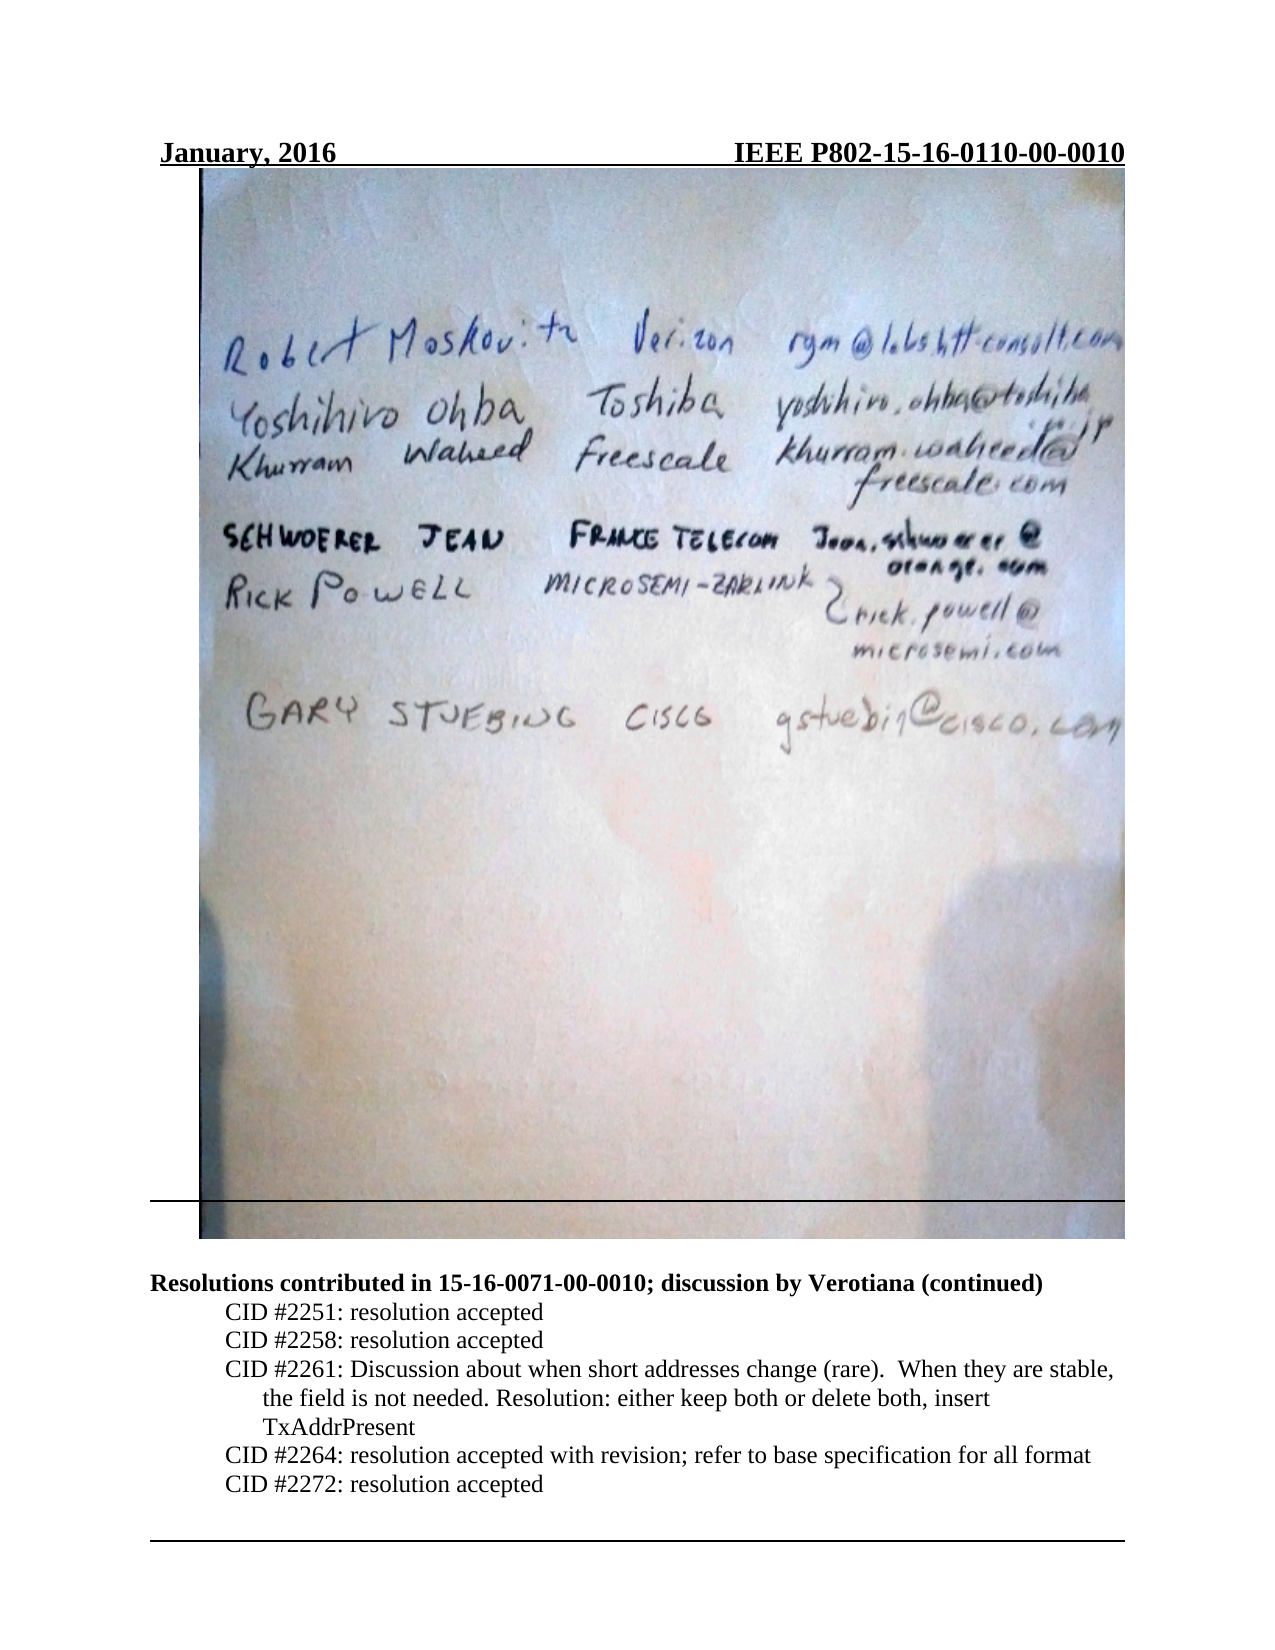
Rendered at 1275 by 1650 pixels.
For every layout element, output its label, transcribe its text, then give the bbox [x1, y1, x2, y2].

text CID #2264: resolution accepted with revision; refer to base specification for all format [225, 1440, 1125, 1469]
text Resolutions contributed in 15-16-0071-00-0010; discussion by Verotiana (continued) [150, 1268, 1125, 1297]
text CID #2272: resolution accepted [225, 1469, 1125, 1498]
text CID #2258: resolution accepted [225, 1325, 1125, 1354]
text CID #2261: Discussion about when short addresses change (rare). When they are stable, the field is not needed. Resolution: either keep both or delete both, insert TxAddrPresent [225, 1354, 1125, 1440]
text CID #2251: resolution accepted [225, 1297, 1125, 1325]
